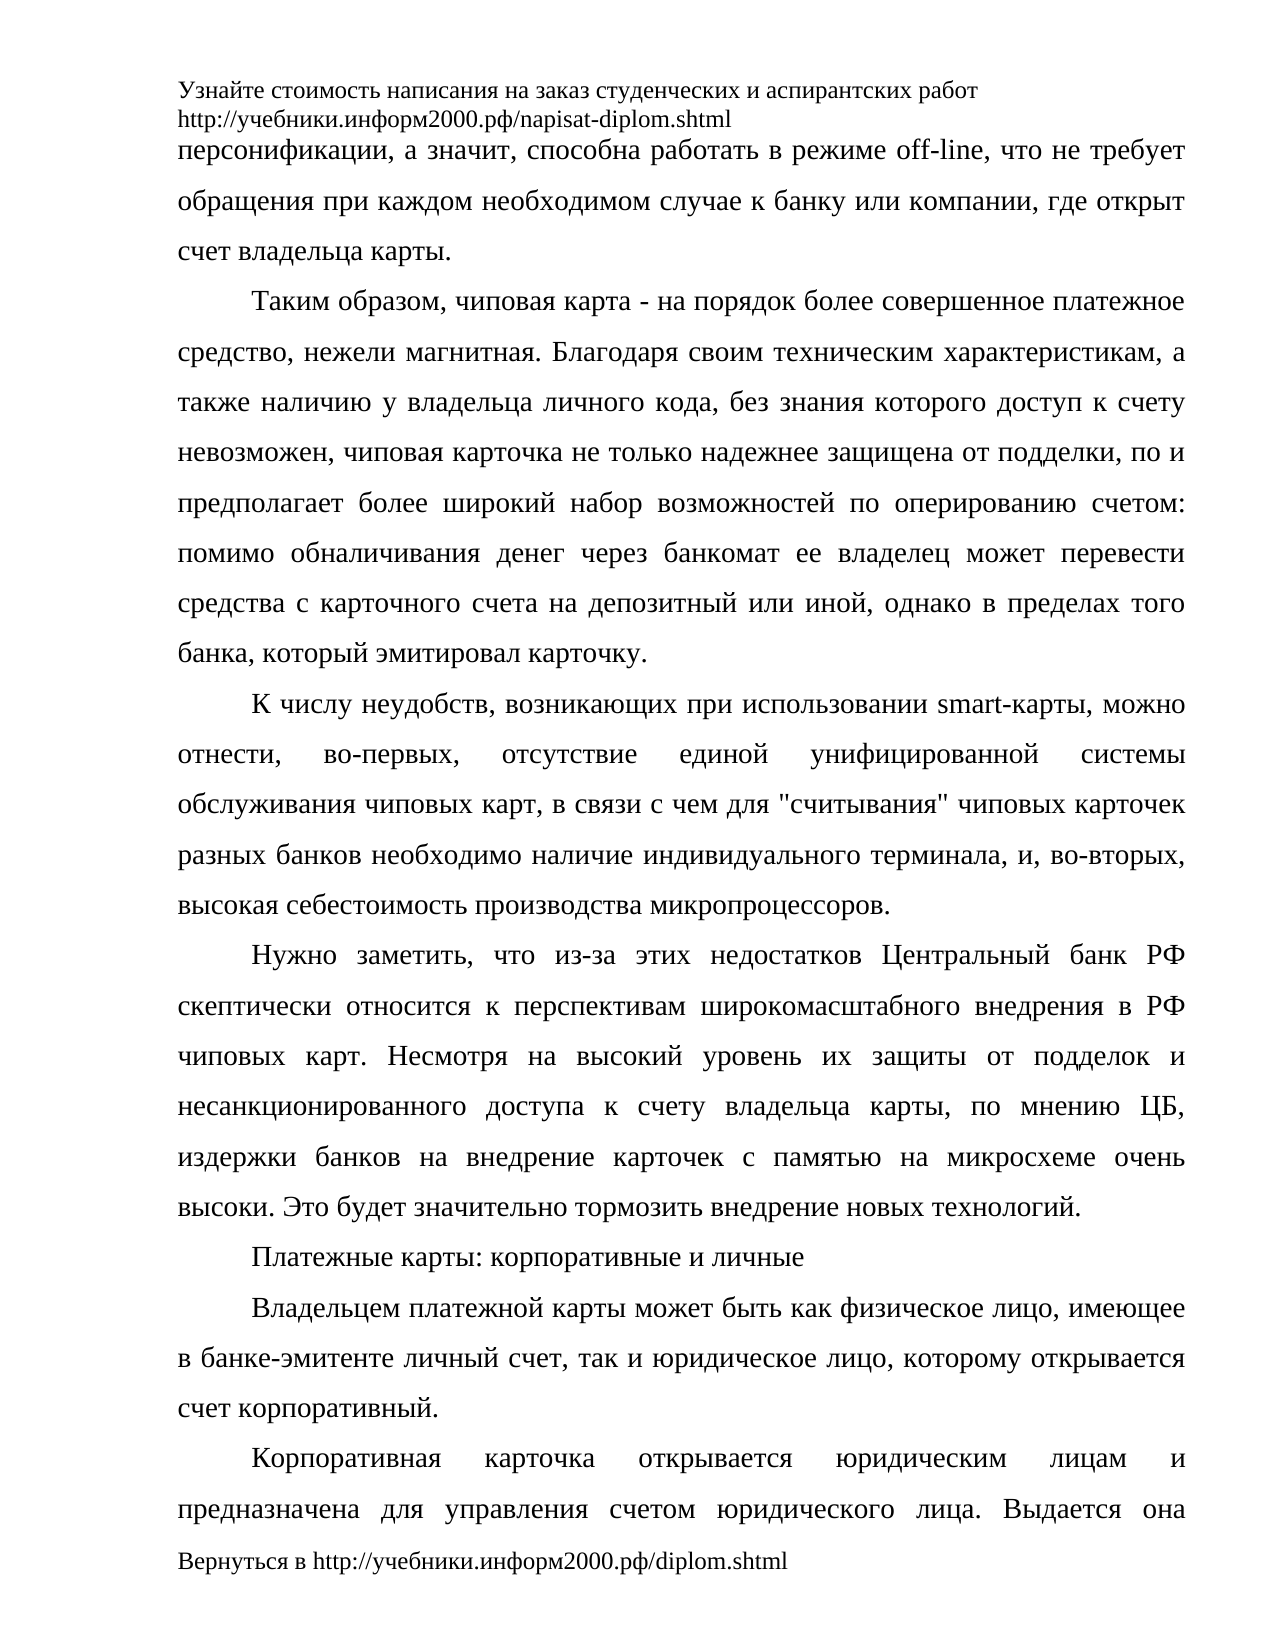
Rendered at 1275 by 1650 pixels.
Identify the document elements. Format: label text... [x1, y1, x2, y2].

text Нужно заметить, что из-за этих недостатков Центральный банк РФ скептически относится к перспективам широкомасштабного внедрения в РФ чиповых карт. Несмотря на высокий уровень их защиты от подделок и несанкционированного доступа к счету владельца карты, по мнению ЦБ, издержки банков на внедрение карточек с памятью на микросхеме очень высоки. Это будет значительно тормозить внедрение новых технологий. [177, 937, 1186, 1223]
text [177, 1441, 1186, 1524]
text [177, 132, 1186, 267]
text Таким образом, чиповая карта - на порядок более совершенное платежное средство, нежели магнитная. Благодаря своим техническим характеристикам, а также наличию у владельца личного кода, без знания которого доступ к счету невозможен, чиповая карточка не только надежнее защищена от подделки, по и предполагает более широкий набор возможностей по оперированию счетом: помимо обналичивания денег через банкомат ее владелец может перевести средства с карточного счета на депозитный или иной, однако в пределах того банка, который эмитировал карточку. [177, 283, 1186, 669]
text К числу неудобств, возникающих при использовании smart-карты, можно отнести, во-первых, отсутствие единой унифицированной системы обслуживания чиповых карт, в связи с чем для "считывания" чиповых карточек разных банков необходимо наличие индивидуального терминала, и, во-вторых, высокая себестоимость производства микропроцессоров. [177, 686, 1186, 921]
text Платежные карты: корпоративные и личные [177, 1239, 1186, 1273]
text Владельцем платежной карты может быть как физическое лицо, имеющее в банке-эмитенте личный счет, так и юридическое лицо, которому открывается счет корпоративный. [177, 1290, 1186, 1424]
